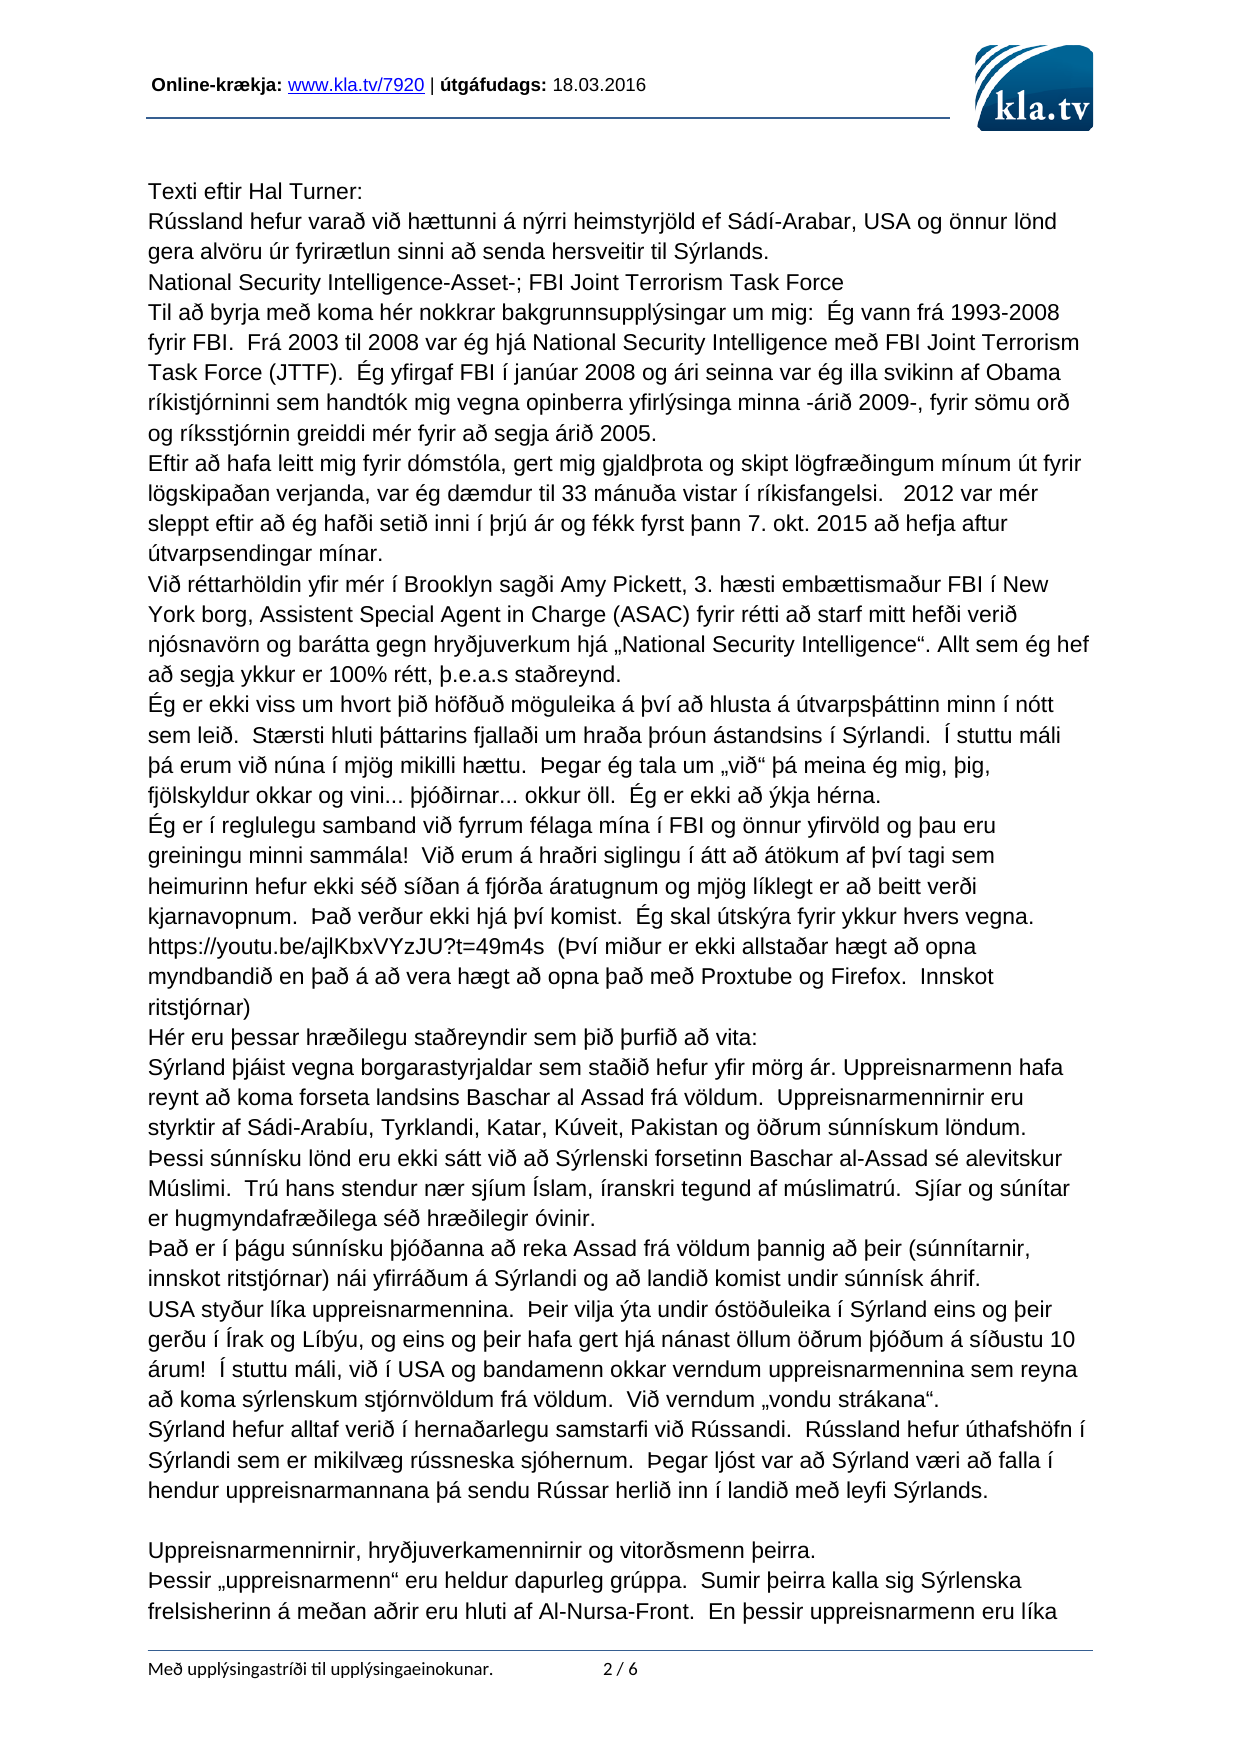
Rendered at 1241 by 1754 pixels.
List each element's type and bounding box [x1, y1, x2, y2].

text [148, 148, 1093, 1624]
